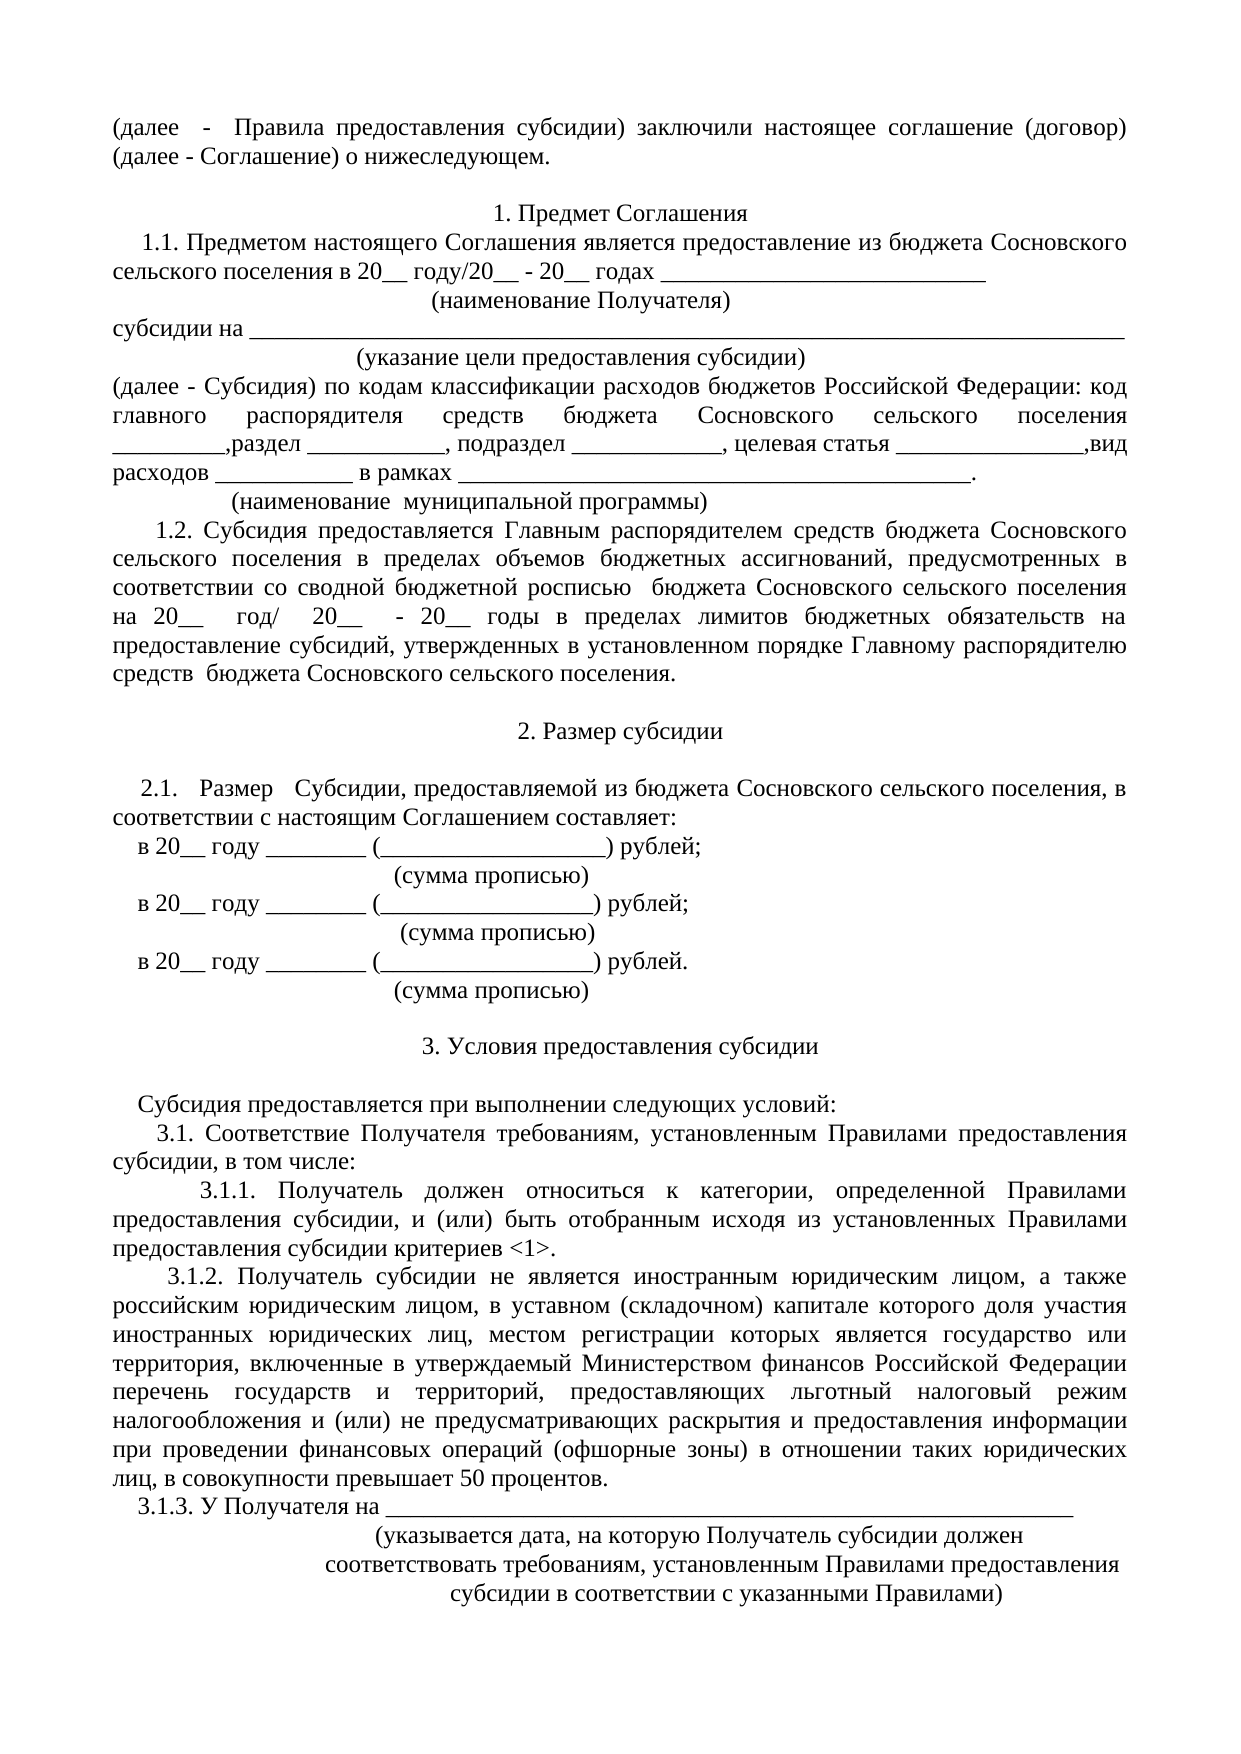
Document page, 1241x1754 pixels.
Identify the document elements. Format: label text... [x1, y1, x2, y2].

text в 20__ году ________ (_________________) рублей; [112, 888, 1128, 917]
text субсидии в соответствии с указанными Правилами) [112, 1578, 1128, 1606]
text 2.1. Размер Субсидии, предоставляемой из бюджета Сосновского сельского поселения, в соответствии с настоящим Соглашением составляет: [112, 773, 1128, 831]
text 1.2. Субсидия предоставляется Главным распорядителем средств бюджета Сосновского сельского поселения в пределах объемов бюджетных ассигнований, предусмотренных в соответствии со сводной бюджетной росписью бюджета Сосновского сельского поселения на 20__ год/ 20__ - 20__ годы в пределах лимитов бюджетных обязательств на предоставление субсидий, утвержденных в установленном порядке Главному распорядителю средств бюджета Сосновского сельского поселения. [112, 515, 1128, 687]
text Субсидия предоставляется при выполнении следующих условий: [112, 1089, 1128, 1118]
text 3.1.3. У Получателя на _______________________________________________________ [112, 1491, 1128, 1520]
text (указывается дата, на которую Получатель субсидии должен [112, 1520, 1128, 1549]
text 3.1.2. Получатель субсидии не является иностранным юридическим лицом, а также российским юридическим лицом, в уставном (складочном) капитале которого доля участия иностранных юридических лиц, местом регистрации которых является государство или территория, включенные в утверждаемый Министерством финансов Российской Федерации перечень государств и территорий, предоставляющих льготный налоговый режим налогообложения и (или) не предусматривающих раскрытия и предоставления информации при проведении финансовых операций (офшорные зоны) в отношении таких юридических лиц, в совокупности превышает 50 процентов. [112, 1261, 1128, 1491]
text (далее - Субсидия) по кодам классификации расходов бюджетов Российской Федерации: код главного распорядителя средств бюджета Сосновского сельского поселения _________,раздел ___________, подраздел ____________, целевая статья _______________,вид расходов ___________ в рамках _________________________________________. [112, 371, 1128, 486]
text (наименование муниципальной программы) [112, 486, 1128, 515]
text в 20__ году ________ (_________________) рублей. [112, 946, 1128, 975]
text в 20__ году ________ (__________________) рублей; [112, 831, 1128, 860]
text (далее - Правила предоставления субсидии) заключили настоящее соглашение (договор) (далее - Соглашение) о нижеследующем. [112, 112, 1128, 170]
text субсидии на ______________________________________________________________________ [112, 313, 1128, 342]
text соответствовать требованиям, установленным Правилами предоставления [112, 1549, 1128, 1578]
text (сумма прописью) [112, 975, 1128, 1003]
text (указание цели предоставления субсидии) [112, 342, 1128, 371]
text 2. Размер субсидии [112, 716, 1128, 745]
text 1.1. Предметом настоящего Соглашения является предоставление из бюджета Сосновского сельского поселения в 20__ году/20__ - 20__ годах __________________________ [112, 227, 1128, 285]
text (наименование Получателя) [112, 285, 1128, 313]
text 3.1.1. Получатель должен относиться к категории, определенной Правилами предоставления субсидии, и (или) быть отобранным исходя из установленных Правилами предоставления субсидии критериев <1>. [112, 1175, 1128, 1261]
text 3.1. Соответствие Получателя требованиям, установленным Правилами предоставления субсидии, в том числе: [112, 1118, 1128, 1175]
text (сумма прописью) [112, 917, 1128, 946]
text 1. Предмет Соглашения [112, 198, 1128, 227]
text (сумма прописью) [112, 860, 1128, 888]
text 3. Условия предоставления субсидии [112, 1031, 1128, 1060]
